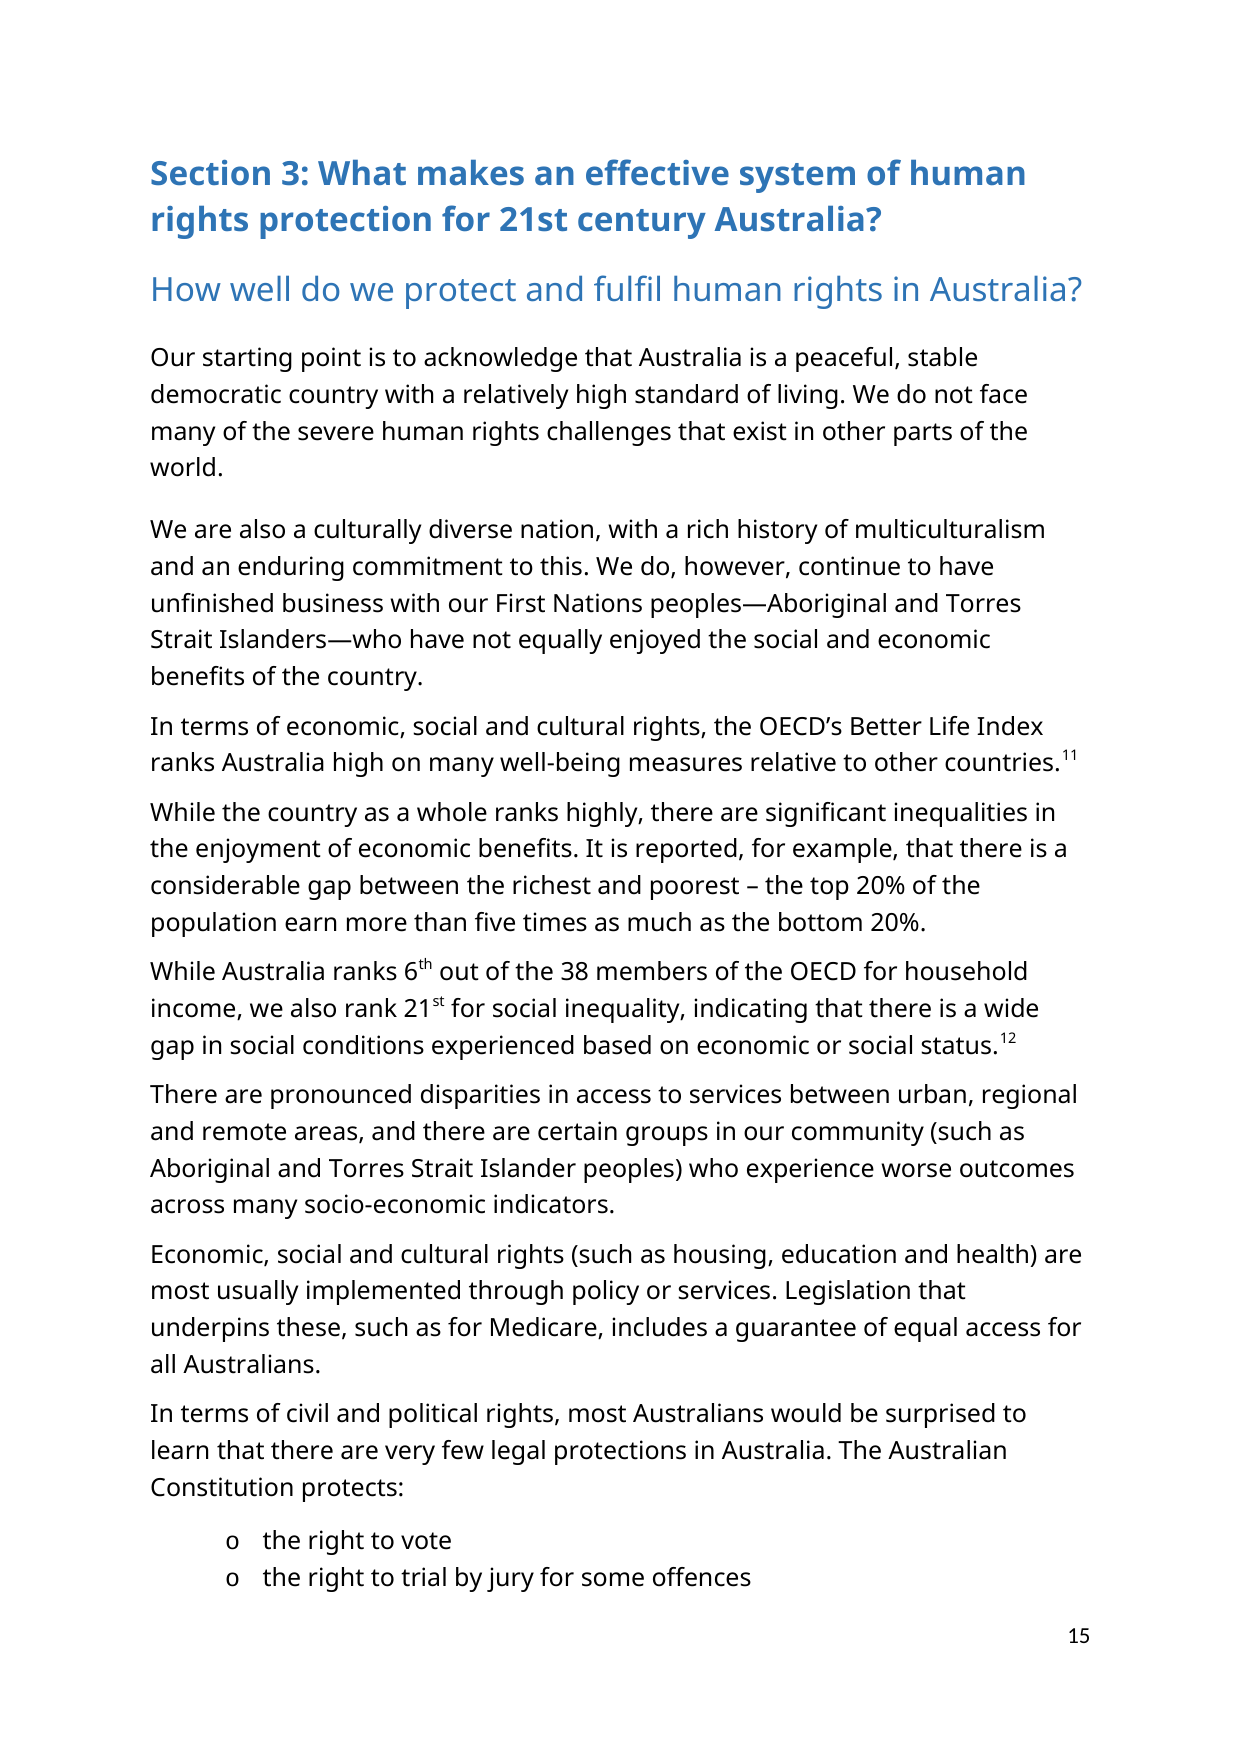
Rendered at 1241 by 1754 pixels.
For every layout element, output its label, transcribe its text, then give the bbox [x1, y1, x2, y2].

list the right to vote [225, 1523, 1090, 1557]
text In terms of civil and political rights, most Australians would be surprised to learn that there are very few legal protections in Australia. The Australian Constitution protects: [150, 1396, 1090, 1503]
subtitle How well do we protect and fulfil human rights in Australia? [150, 266, 1090, 311]
text Our starting point is to acknowledge that Australia is a peaceful, stable democratic country with a relatively high standard of living. We do not face many of the severe human rights challenges that exist in other parts of the world. [150, 340, 1090, 484]
text There are pronounced disparities in access to services between urban, regional and remote areas, and there are certain groups in our community (such as Aboriginal and Torres Strait Islander peoples) who experience worse outcomes across many socio-economic indicators. [150, 1077, 1090, 1221]
list the right to trial by jury for some offences [225, 1560, 1090, 1594]
text Section 3: What makes an effective system of human rights protection for 21st century Australia? [150, 150, 1090, 241]
text We are also a culturally diverse nation, with a rich history of multiculturalism and an enduring commitment to this. We do, however, continue to have unfinished business with our First Nations peoples—Aboriginal and Torres Strait Islanders—who have not equally enjoyed the social and economic benefits of the country. [150, 512, 1090, 693]
text While Australia ranks 6th out of the 38 members of the OECD for household income, we also rank 21st for social inequality, indicating that there is a wide gap in social conditions experienced based on economic or social status. [150, 954, 1090, 1061]
text In terms of economic, social and cultural rights, the OECD’s Better Life Index ranks Australia high on many well-being measures relative to other countries. [150, 708, 1090, 779]
text Economic, social and cultural rights (such as housing, education and health) are most usually implemented through policy or services. Legislation that underpins these, such as for Medicare, includes a guarantee of equal access for all Australians. [150, 1236, 1090, 1381]
text While the country as a whole ranks highly, there are significant inequalities in the enjoyment of economic benefits. It is reported, for example, that there is a considerable gap between the richest and poorest – the top 20% of the population earn more than five times as much as the bottom 20%. [150, 794, 1090, 939]
